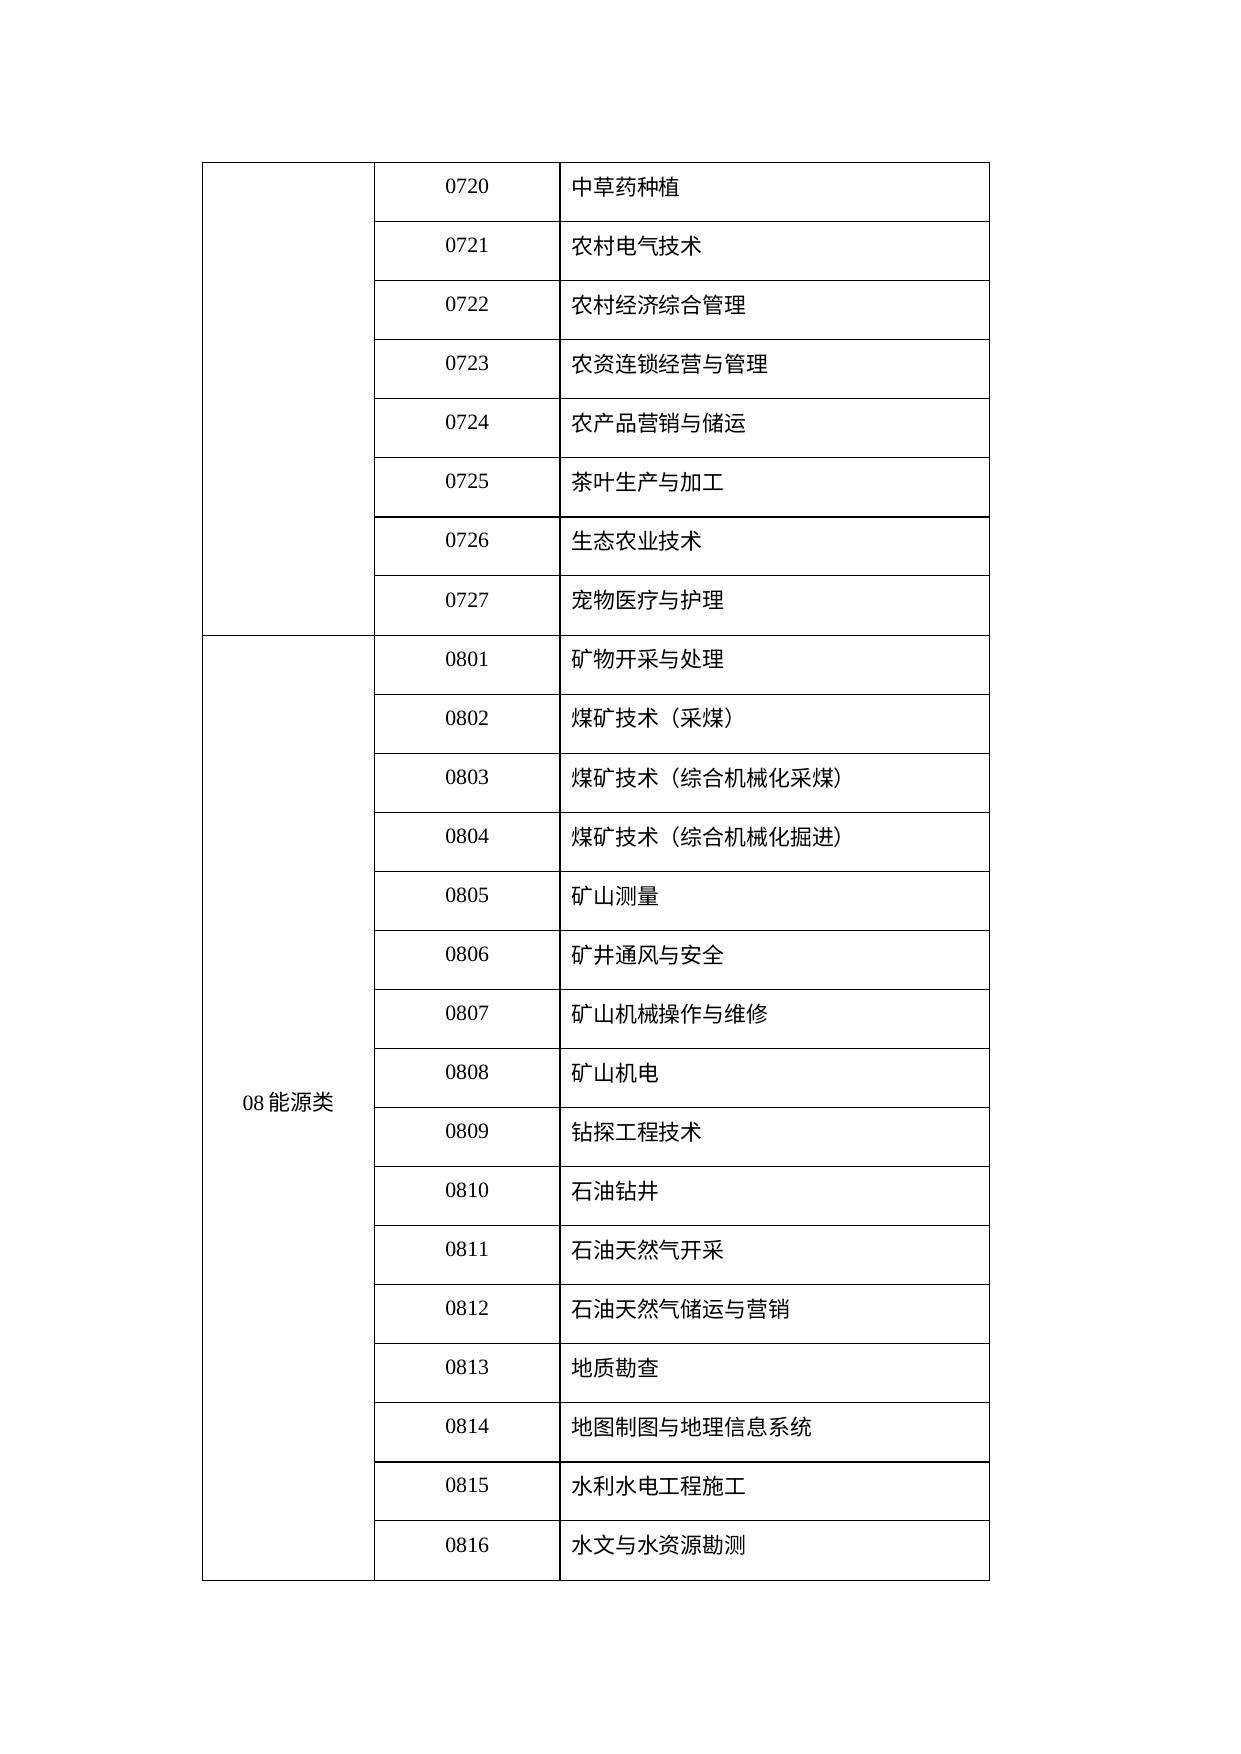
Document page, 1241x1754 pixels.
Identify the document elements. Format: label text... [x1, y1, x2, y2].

table_cell 钻探工程技术 [561, 1108, 989, 1166]
table_cell 农村电气技术 [561, 222, 989, 280]
table_cell 宠物医疗与护理 [561, 576, 989, 634]
table_cell 0804 [375, 813, 559, 871]
table_cell 0803 [375, 754, 559, 812]
table_cell 矿山机电 [561, 1049, 989, 1107]
table_cell 0724 [375, 399, 559, 457]
table_cell 石油钻井 [561, 1167, 989, 1225]
table_cell 0806 [375, 931, 559, 989]
table_cell 水利水电工程施工 [561, 1463, 989, 1520]
table_cell 0721 [375, 222, 559, 280]
table_cell 水文与水资源勘测 [561, 1521, 989, 1579]
table_cell 0722 [375, 281, 559, 339]
table_cell 0727 [375, 576, 559, 634]
table_cell 0813 [375, 1344, 559, 1402]
table_cell 0723 [375, 340, 559, 398]
table_cell 0801 [375, 636, 559, 693]
table_cell 0725 [375, 458, 559, 516]
table_cell 矿井通风与安全 [561, 931, 989, 989]
table_cell 0809 [375, 1108, 559, 1166]
table_cell 中草药种植 [561, 163, 989, 221]
table_cell 煤矿技术（采煤） [561, 695, 989, 753]
table_cell 石油天然气储运与营销 [561, 1285, 989, 1343]
table_cell 0810 [375, 1167, 559, 1225]
table_cell 0805 [375, 872, 559, 930]
table_cell 农资连锁经营与管理 [561, 340, 989, 398]
table_cell 煤矿技术（综合机械化掘进） [561, 813, 989, 871]
table_cell 农村经济综合管理 [561, 281, 989, 339]
table_cell 农产品营销与储运 [561, 399, 989, 457]
table_cell 0720 [375, 163, 559, 221]
table_cell 石油天然气开采 [561, 1226, 989, 1284]
table_cell 0807 [375, 990, 559, 1048]
table_cell 0814 [375, 1403, 559, 1461]
table_cell 矿物开采与处理 [561, 636, 989, 693]
table_cell 煤矿技术（综合机械化采煤） [561, 754, 989, 812]
table_cell 0816 [375, 1521, 559, 1579]
table_cell 0808 [375, 1049, 559, 1107]
table_cell 0812 [375, 1285, 559, 1343]
table_cell 0802 [375, 695, 559, 753]
table_cell 地图制图与地理信息系统 [561, 1403, 989, 1461]
table_cell 0726 [375, 518, 559, 575]
table_cell 0811 [375, 1226, 559, 1284]
table_cell 茶叶生产与加工 [561, 458, 989, 516]
table_cell 08能源类 [203, 636, 374, 1579]
table_cell 矿山测量 [561, 872, 989, 930]
table_cell 矿山机械操作与维修 [561, 990, 989, 1048]
table_cell 地质勘查 [561, 1344, 989, 1402]
table_cell 生态农业技术 [561, 518, 989, 575]
table_cell 0815 [375, 1463, 559, 1520]
